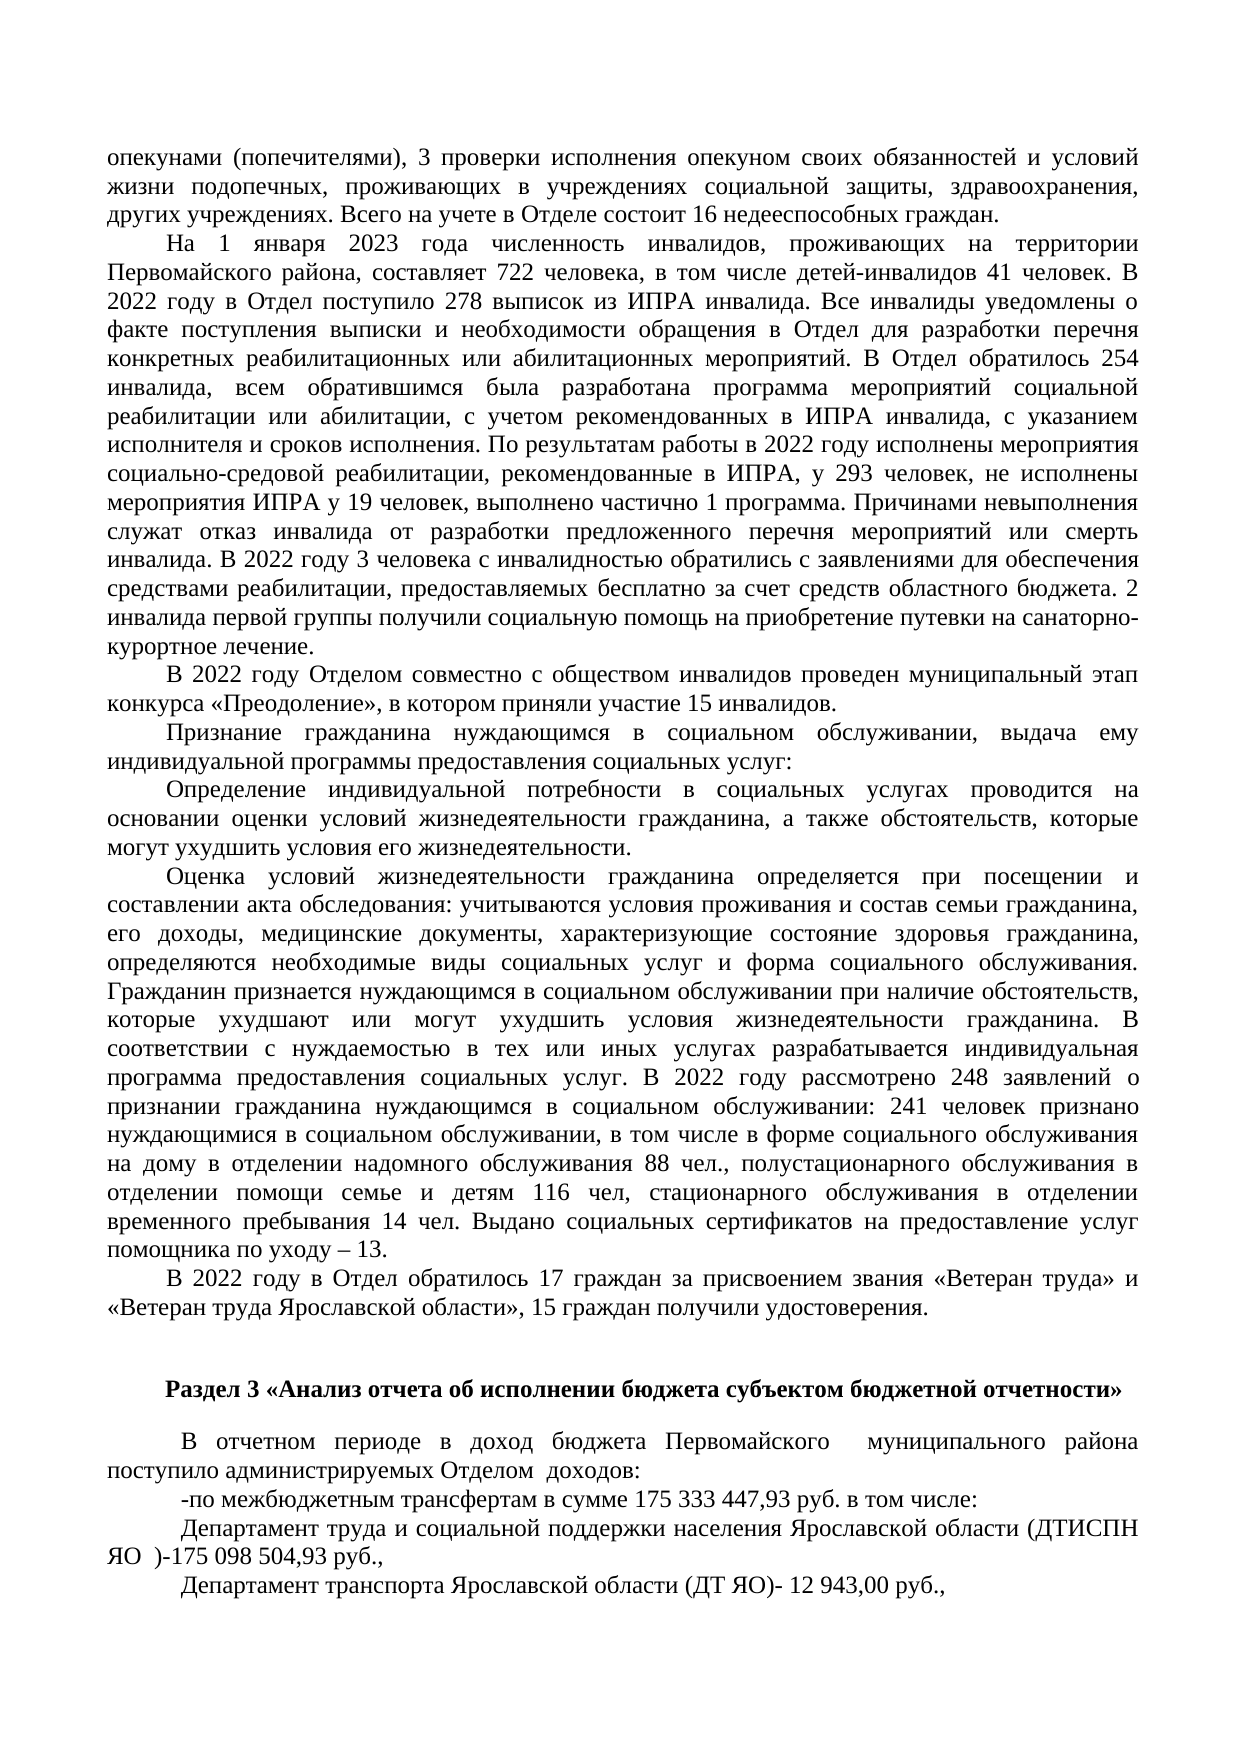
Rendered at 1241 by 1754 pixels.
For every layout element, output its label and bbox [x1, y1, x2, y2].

table_cell [107, 142, 1181, 1374]
table_cell [107, 1374, 1181, 1599]
